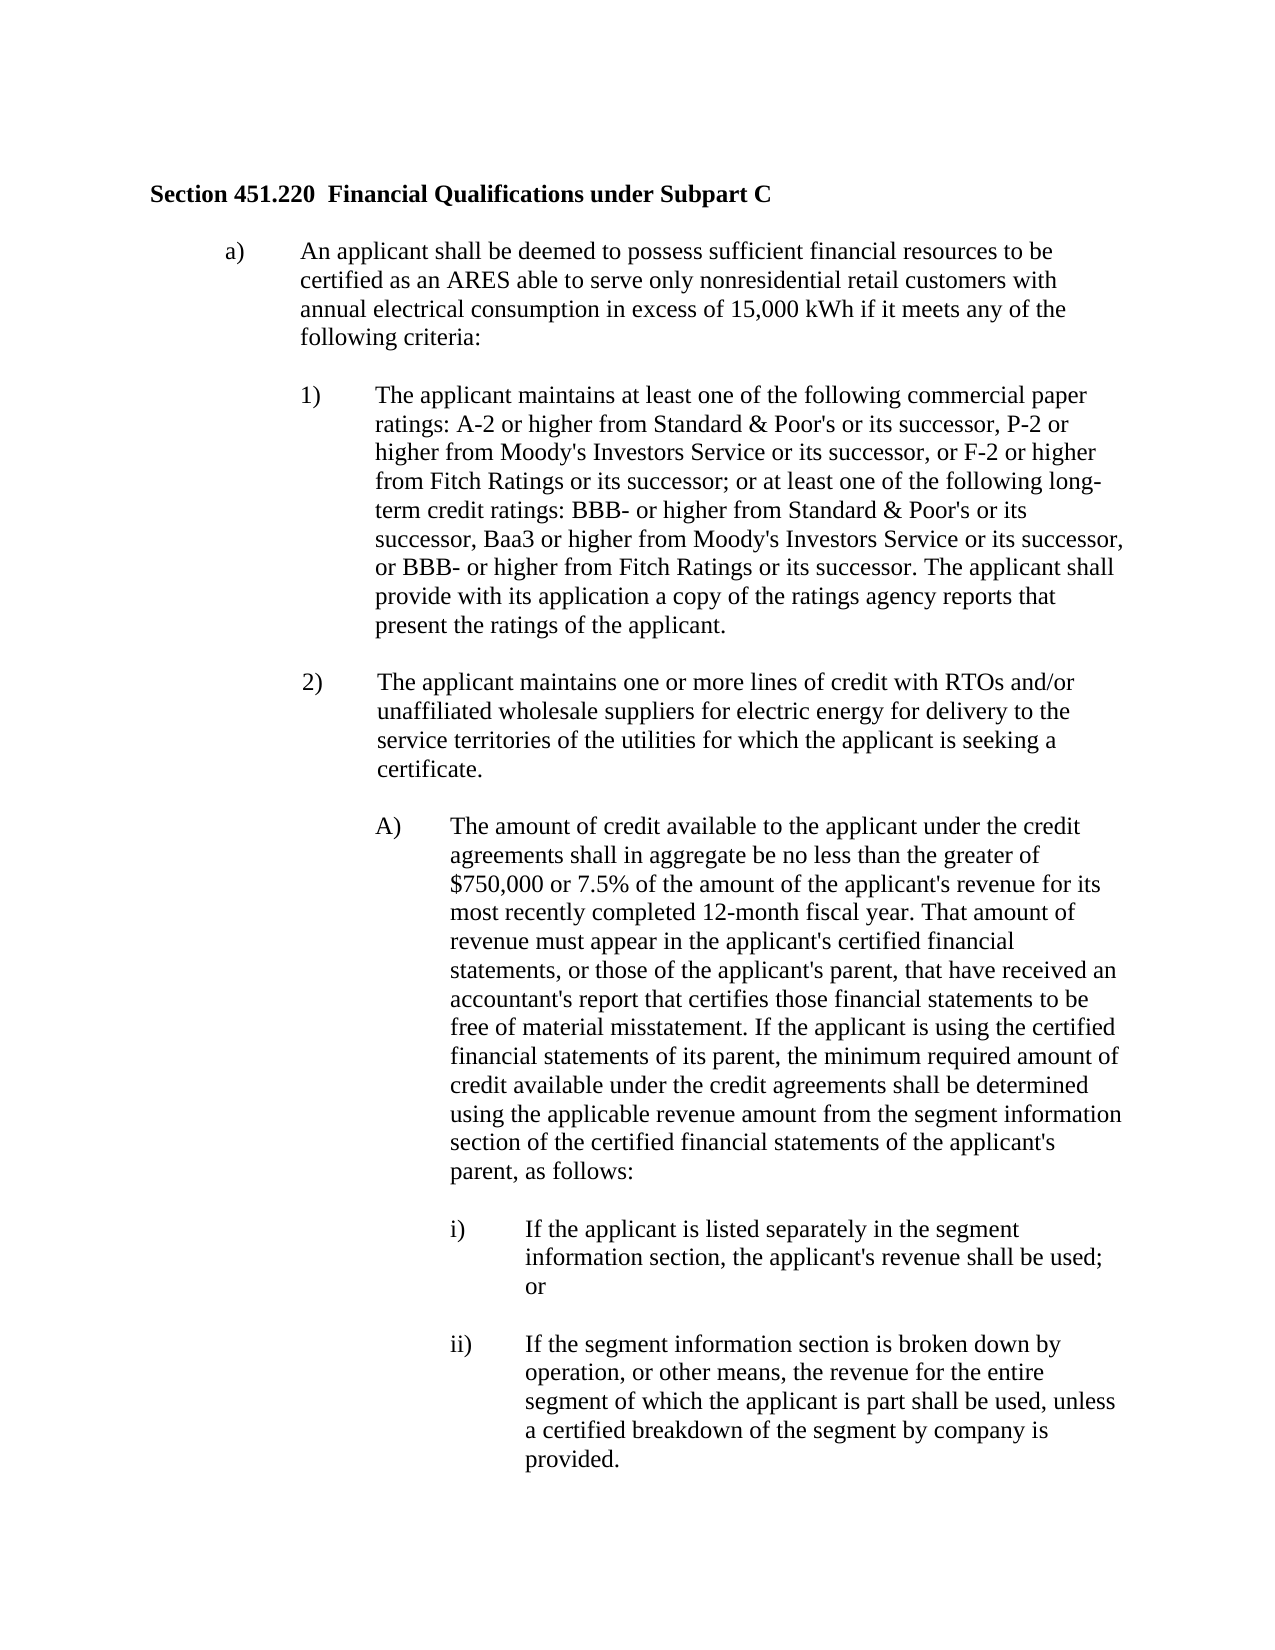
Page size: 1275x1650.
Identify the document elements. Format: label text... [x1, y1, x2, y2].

text 1) The applicant maintains at least one of the following commercial paper ratings: A-2 or higher from Standard & Poor's or its successor, P-2 or higher from Moody's Investors Service or its successor, or F-2 or higher from Fitch Ratings or its successor; or at least one of the following long-term credit ratings: BBB- or higher from Standard & Poor's or its successor, Baa3 or higher from Moody's Investors Service or its successor, or BBB- or higher from Fitch Ratings or its successor. The applicant shall provide with its application a copy of the ratings agency reports that present the ratings of the applicant. [300, 380, 1125, 639]
text A) The amount of credit available to the applicant under the credit agreements shall in aggregate be no less than the greater of $750,000 or 7.5% of the amount of the applicant's revenue for its most recently completed 12-month fiscal year. That amount of revenue must appear in the applicant's certified financial statements, or those of the applicant's parent, that have received an accountant's report that certifies those financial statements to be free of material misstatement. If the applicant is using the certified financial statements of its parent, the minimum required amount of credit available under the credit agreements shall be determined using the applicable revenue amount from the segment information section of the certified financial statements of the applicant's parent, as follows: [375, 811, 1125, 1185]
text 2) The applicant maintains one or more lines of credit with RTOs and/or unaffiliated wholesale suppliers for electric energy for delivery to the service territories of the utilities for which the applicant is seeking a certificate. [302, 667, 1125, 782]
text Section 451.220 Financial Qualifications under Subpart C [150, 179, 1125, 207]
text i) If the applicant is listed separately in the segment information section, the applicant's revenue shall be used; or [450, 1214, 1125, 1300]
text a) An applicant shall be deemed to possess sufficient financial resources to be certified as an ARES able to serve only nonresidential retail customers with annual electrical consumption in excess of 15,000 kWh if it meets any of the following criteria: [225, 236, 1125, 351]
text ii) If the segment information section is broken down by operation, or other means, the revenue for the entire segment of which the applicant is part shall be used, unless a certified breakdown of the segment by company is provided. [450, 1329, 1125, 1472]
